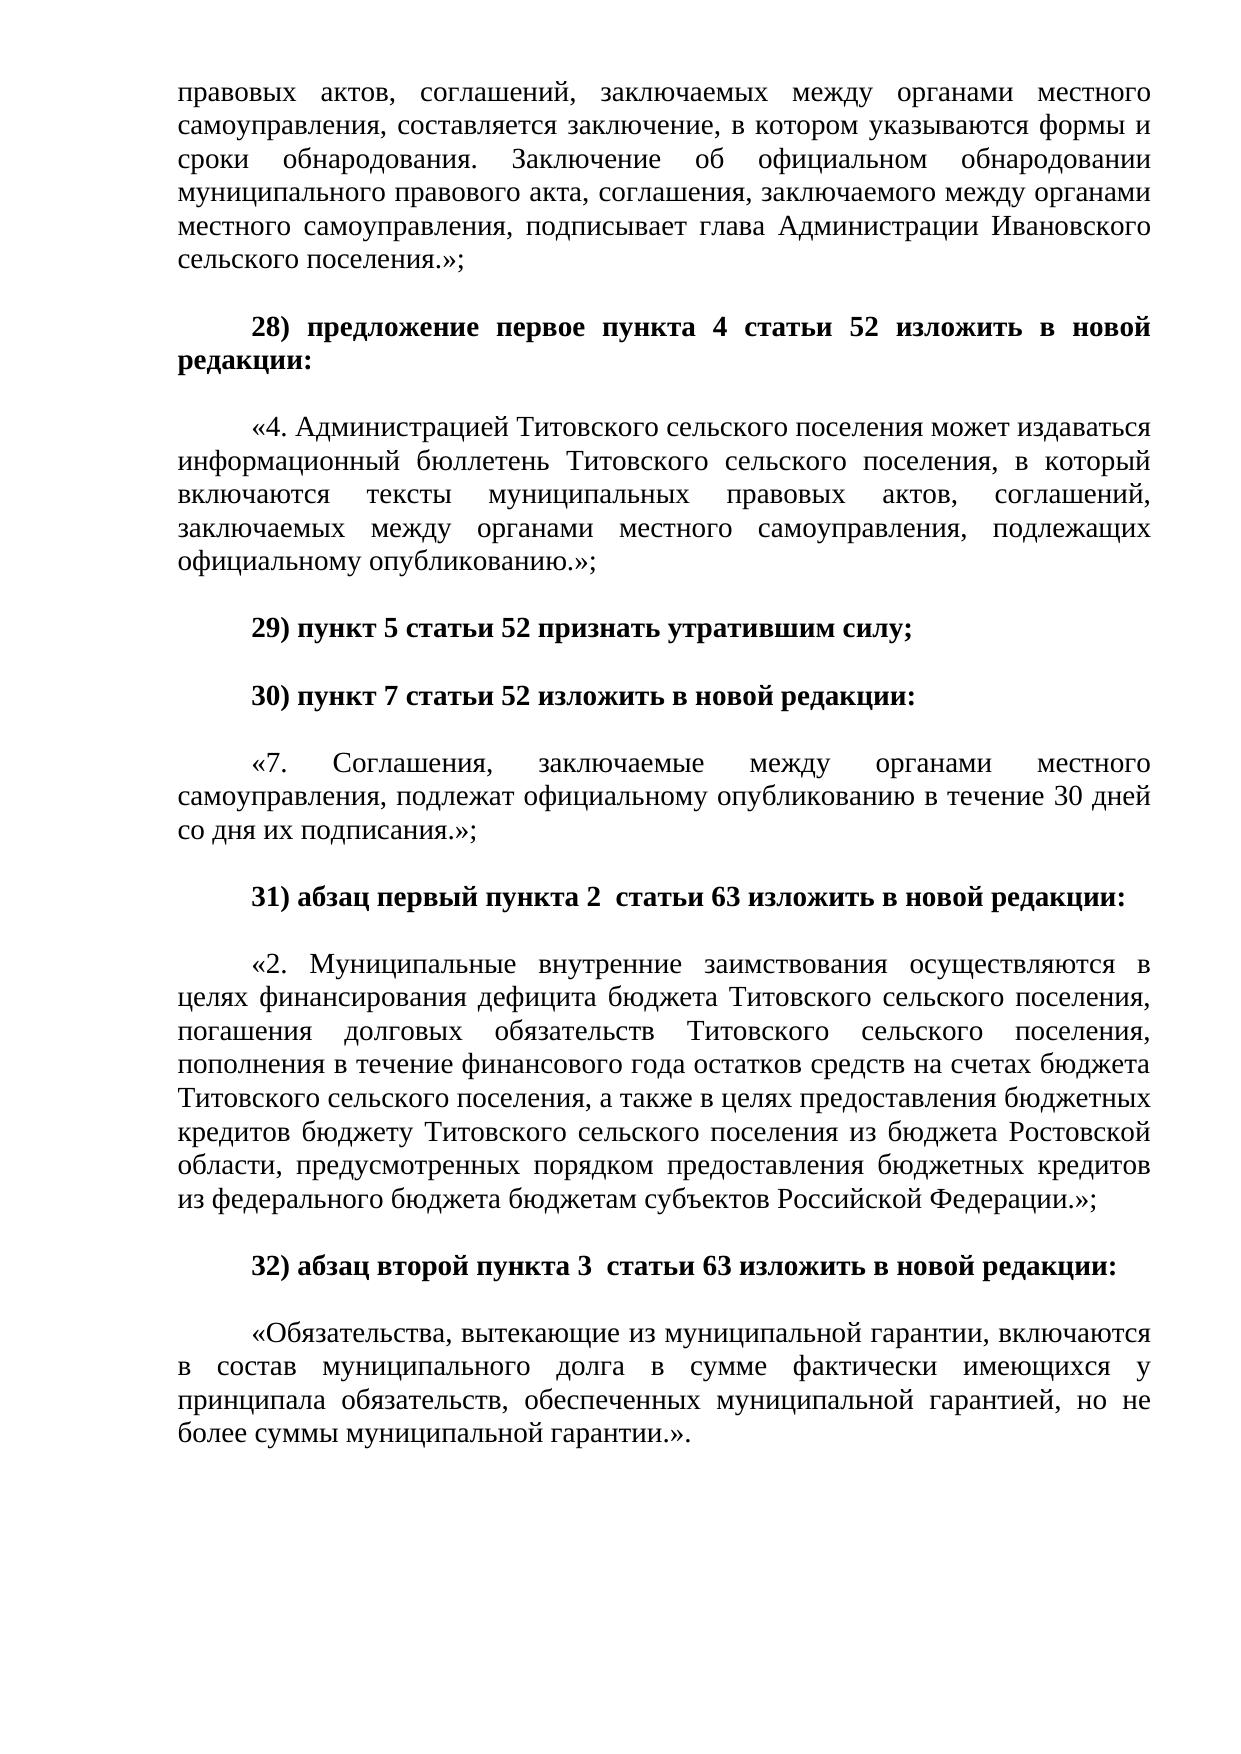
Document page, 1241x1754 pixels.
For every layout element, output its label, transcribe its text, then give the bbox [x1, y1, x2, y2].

text «7. Соглашения, заключаемые между органами местного самоуправления, подлежат официальному опубликованию в течение 30 дней со дня их подписания.»; [177, 745, 1152, 845]
text «Обязательства, вытекающие из муниципальной гарантии, включаются в состав муниципального долга в сумме фактически имеющихся у принципала обязательств, обеспеченных муниципальной гарантией, но не более суммы муниципальной гарантии.». [177, 1315, 1152, 1449]
text «2. Муниципальные внутренние заимствования осуществляются в целях финансирования дефицита бюджета Титовского сельского поселения, погашения долговых обязательств Титовского сельского поселения, пополнения в течение финансового года остатков средств на счетах бюджета Титовского сельского поселения, а также в целях предоставления бюджетных кредитов бюджету Титовского сельского поселения из бюджета Ростовской области, предусмотренных порядком предоставления бюджетных кредитов из федерального бюджета бюджетам субъектов Российской Федерации.»; [177, 946, 1152, 1214]
text 29) пункт 5 статьи 52 признать утратившим силу; [177, 611, 1152, 644]
text 31) абзац первый пункта 2 статьи 63 изложить в новой редакции: [251, 879, 1152, 912]
text «4. Администрацией Титовского сельского поселения может издаваться информационный бюллетень Титовского сельского поселения, в который включаются тексты муниципальных правовых актов, соглашений, заключаемых между органами местного самоуправления, подлежащих официальному опубликованию.»; [177, 409, 1152, 577]
text 32) абзац второй пункта 3 статьи 63 изложить в новой редакции: [251, 1248, 1152, 1281]
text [177, 74, 1152, 275]
text 28) предложение первое пункта 4 статьи 52 изложить в новой редакции: [177, 309, 1152, 376]
text 30) пункт 7 статьи 52 изложить в новой редакции: [177, 678, 1152, 711]
